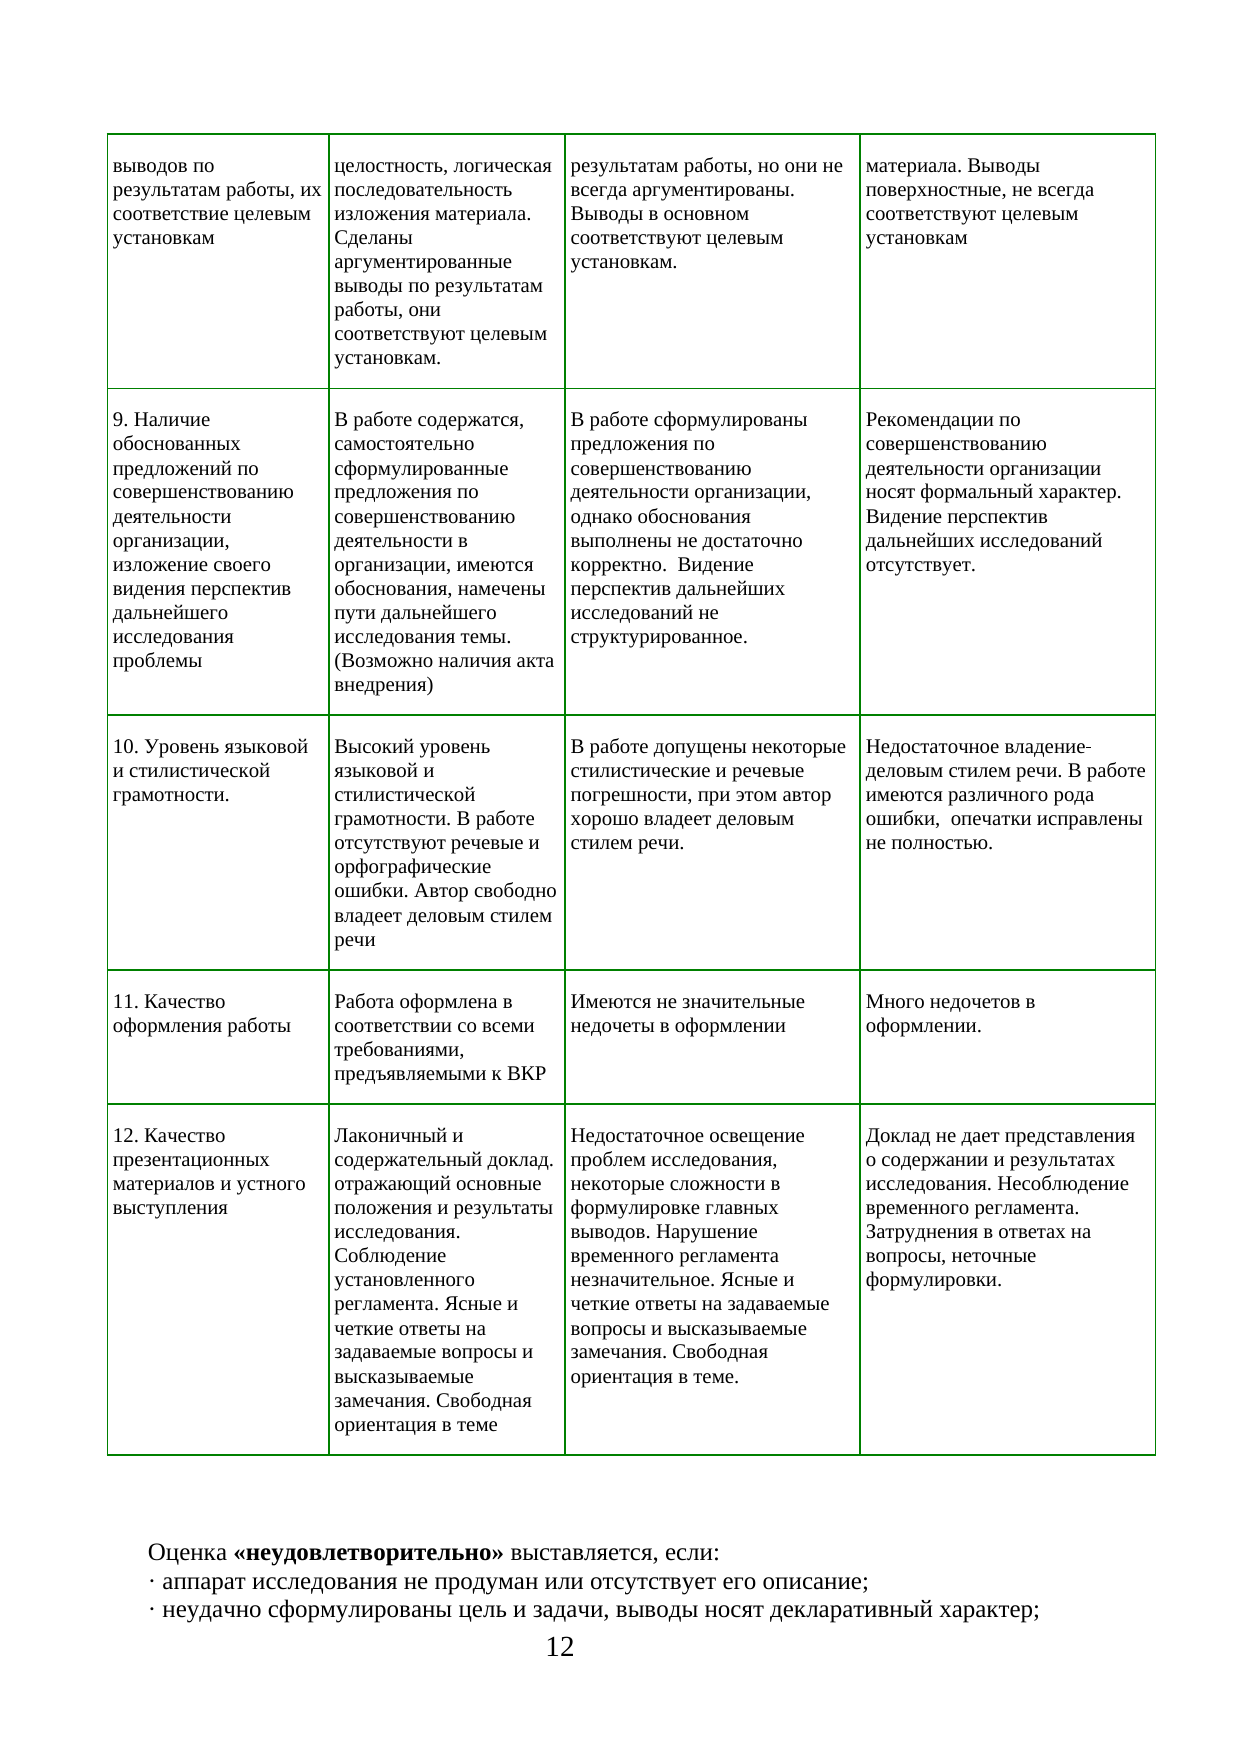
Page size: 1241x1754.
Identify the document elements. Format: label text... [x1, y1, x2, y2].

table_cell Недостаточное освещение проблем исследования, некоторые сложности в формулировке главных выводов. Нарушение временного регламента незначительное. Ясные и четкие ответы на задаваемые вопросы и высказываемые замечания. Свободная ориентация в теме. [566, 1105, 859, 1454]
table_cell В работе допущены некоторые стилистические и речевые погрешности, при этом автор хорошо владеет деловым стилем речи. [566, 716, 859, 969]
table_cell Имеются не значительные недочеты в оформлении [566, 971, 859, 1103]
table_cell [566, 135, 859, 387]
table_cell Много недочетов в оформлении. [861, 971, 1155, 1103]
table_cell Лаконичный и содержательный доклад. отражающий основные положения и результаты исследования. Соблюдение установленного регламента. Ясные и четкие ответы на задаваемые вопросы и высказываемые замечания. Свободная ориентация в теме [330, 1105, 564, 1454]
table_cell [330, 135, 564, 387]
table_cell Высокий уровень языковой и стилистической грамотности. В работе отсутствуют речевые и орфографические ошибки. Автор свободно владеет деловым стилем речи [330, 716, 564, 969]
text · аппарат исследования не продуман или отсутствует его описание; [148, 1566, 1151, 1594]
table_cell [861, 135, 1155, 387]
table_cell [108, 135, 328, 387]
text · неудачно сформулированы цель и задачи, выводы носят декларативный характер; [148, 1594, 1151, 1623]
table_cell 12. Качество презентационных материалов и устного выступления [108, 1105, 328, 1454]
table_cell Рекомендации по совершенствованию деятельности организации носят формальный характер. Видение перспектив дальнейших исследований отсутствует. [861, 389, 1155, 714]
table_cell В работе сформулированы предложения по совершенствованию деятельности организации, однако обоснования выполнены не достаточно корректно. Видение перспектив дальнейших исследований не структурированное. [566, 389, 859, 714]
table_cell 9. Наличие обоснованных предложений по совершенствованию деятельности организации, изложение своего видения перспектив дальнейшего исследования проблемы [108, 389, 328, 714]
text Оценка «неудовлетворительно» выставляется, если: [148, 1537, 1151, 1566]
table_cell Работа оформлена в соответствии со всеми требованиями, предъявляемыми к ВКР [330, 971, 564, 1103]
table_cell 10. Уровень языковой и стилистической грамотности. [108, 716, 328, 969]
table_cell В работе содержатся, самостоятельно сформулированные предложения по совершенствованию деятельности в организации, имеются обоснования, намечены пути дальнейшего исследования темы. (Возможно наличия акта внедрения) [330, 389, 564, 714]
table_cell Доклад не дает представления о содержании и результатах исследования. Несоблюдение временного регламента. Затруднения в ответах на вопросы, неточные формулировки. [861, 1105, 1155, 1454]
table_cell 11. Качество оформления работы [108, 971, 328, 1103]
table_cell Недостаточное владение деловым стилем речи. В работе имеются различного рода ошибки, опечатки исправлены не полностью. [861, 716, 1155, 969]
